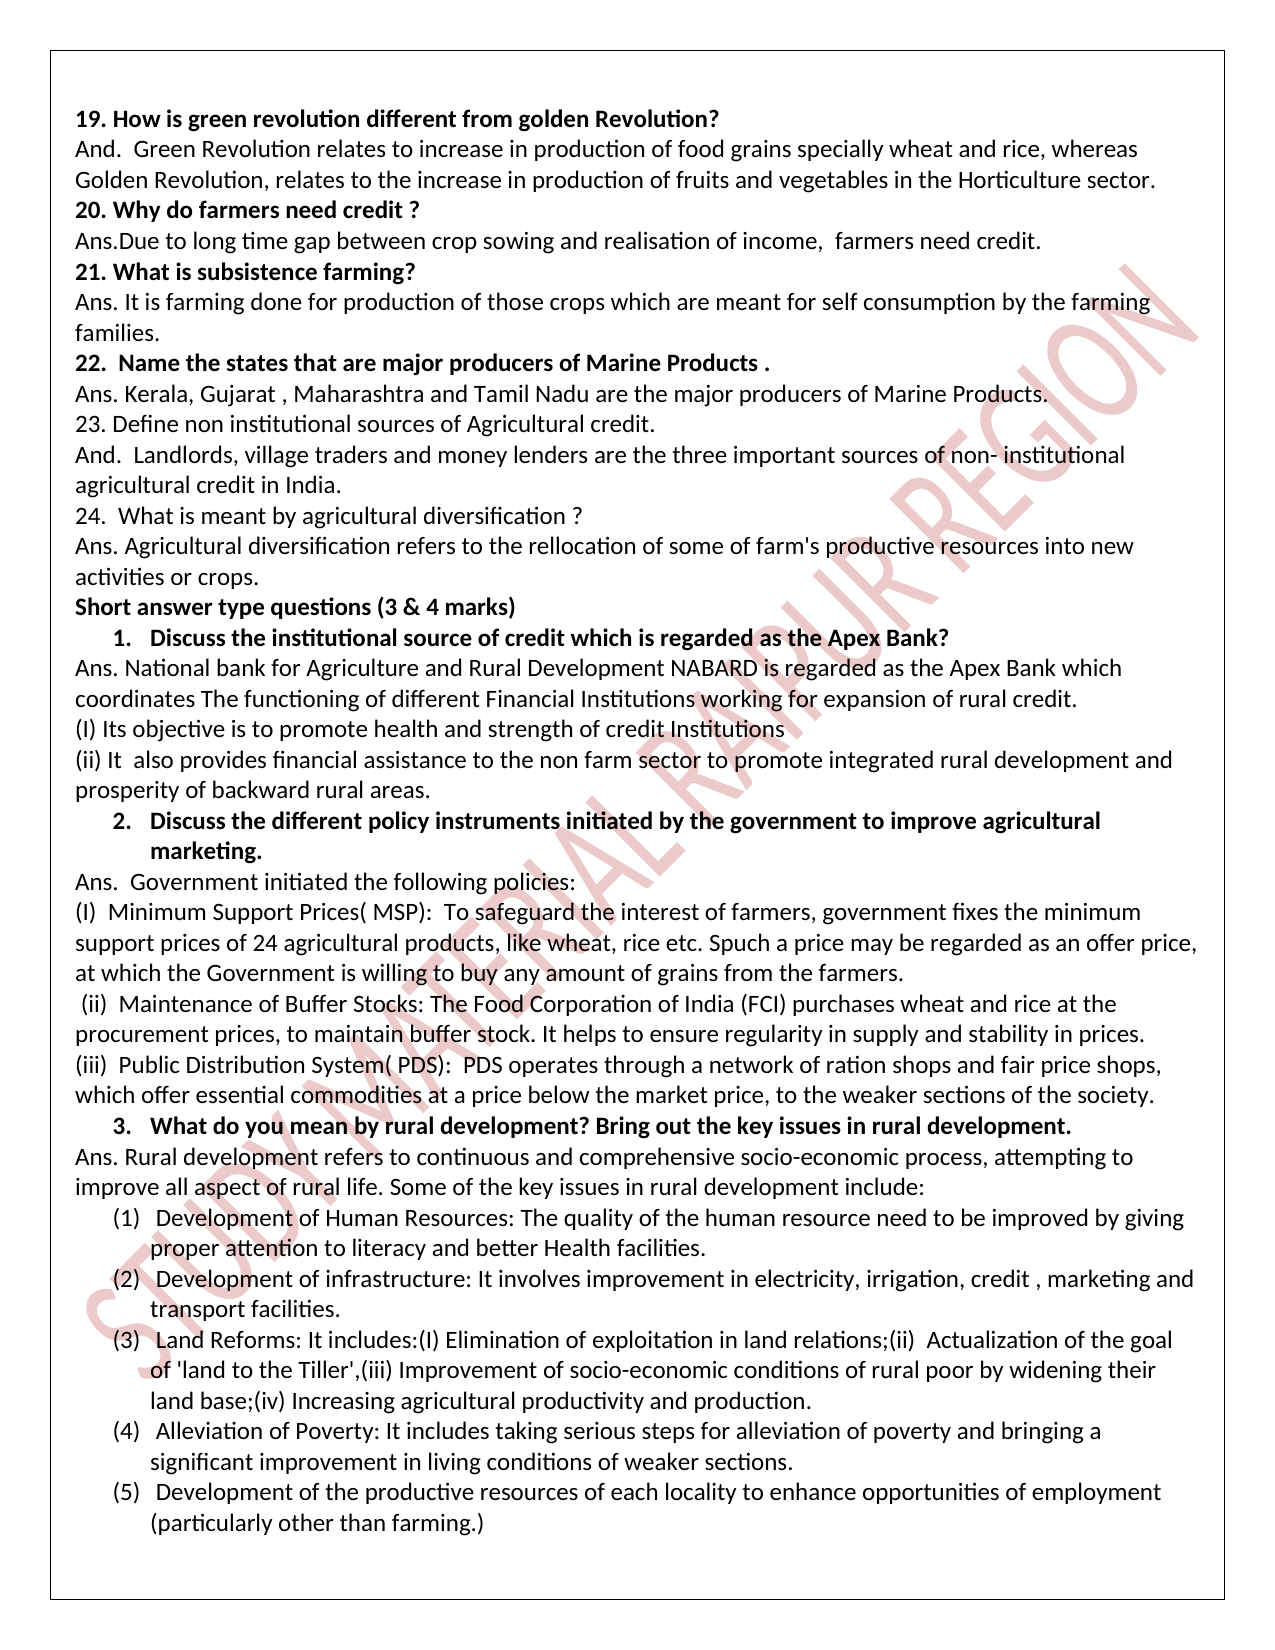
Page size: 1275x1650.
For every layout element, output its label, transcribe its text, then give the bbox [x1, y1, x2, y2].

list What do you mean by rural development? Bring out the key issues in rural development. [112, 1110, 1200, 1141]
text (ii) Maintenance of Buffer Stocks: The Food Corporation of India (FCI) purchases wheat and rice at the procurement prices, to maintain buffer stock. It helps to ensure regularity in supply and stability in prices. [75, 988, 1200, 1049]
text 22. Name the states that are major producers of Marine Products . [75, 347, 1200, 378]
text Ans.Due to long time gap between crop sowing and realisation of income, farmers need credit. [75, 225, 1200, 256]
text (I) Minimum Support Prices( MSP): To safeguard the interest of farmers, government fixes the minimum support prices of 24 agricultural products, like wheat, rice etc. Spuch a price may be regarded as an offer price, at which the Government is willing to buy any amount of grains from the farmers. [75, 897, 1200, 988]
list Discuss the different policy instruments initiated by the government to improve agricultural marketing. [112, 805, 1200, 866]
list Development of Human Resources: The quality of the human resource need to be improved by giving proper attention to literacy and better Health facilities. [112, 1202, 1200, 1263]
text 20. Why do farmers need credit ? [75, 194, 1200, 225]
text 19. How is green revolution different from golden Revolution? [75, 103, 1200, 133]
text Short answer type questions (3 & 4 marks) [75, 591, 1200, 622]
list Development of the productive resources of each locality to enhance opportunities of employment (particularly other than farming.) [112, 1476, 1200, 1537]
text Ans. Agricultural diversification refers to the rellocation of some of farm's productive resources into new activities or crops. [75, 530, 1200, 591]
text 21. What is subsistence farming? [75, 256, 1200, 286]
text Ans. It is farming done for production of those crops which are meant for self consumption by the farming families. [75, 286, 1200, 347]
list Land Reforms: It includes:(I) Elimination of exploitation in land relations;(ii) Actualization of the goal of 'land to the Tiller',(iii) Improvement of socio-economic conditions of rural poor by widening their land base;(iv) Increasing agricultural productivity and production. [112, 1324, 1200, 1415]
text Ans. Government initiated the following policies: [75, 866, 1200, 897]
text (I) Its objective is to promote health and strength of credit Institutions [75, 713, 1200, 744]
list Development of infrastructure: It involves improvement in electricity, irrigation, credit , marketing and transport facilities. [112, 1263, 1200, 1324]
text Ans. National bank for Agriculture and Rural Development NABARD is regarded as the Apex Bank which coordinates The functioning of different Financial Institutions working for expansion of rural credit. [75, 652, 1200, 713]
text And. Green Revolution relates to increase in production of food grains specially wheat and rice, whereas Golden Revolution, relates to the increase in production of fruits and vegetables in the Horticulture sector. [75, 133, 1200, 194]
text Ans. Rural development refers to continuous and comprehensive socio-economic process, attempting to improve all aspect of rural life. Some of the key issues in rural development include: [75, 1141, 1200, 1202]
text Ans. Kerala, Gujarat , Maharashtra and Tamil Nadu are the major producers of Marine Products. [75, 378, 1200, 408]
list Alleviation of Poverty: It includes taking serious steps for alleviation of poverty and bringing a significant improvement in living conditions of weaker sections. [112, 1415, 1200, 1476]
text (ii) It also provides financial assistance to the non farm sector to promote integrated rural development and prosperity of backward rural areas. [75, 744, 1200, 805]
text 23. Define non institutional sources of Agricultural credit. [75, 408, 1200, 439]
list Discuss the institutional source of credit which is regarded as the Apex Bank? [112, 622, 1200, 652]
text 24. What is meant by agricultural diversification ? [75, 500, 1200, 530]
text And. Landlords, village traders and money lenders are the three important sources of non- institutional agricultural credit in India. [75, 439, 1200, 500]
text (iii) Public Distribution System( PDS): PDS operates through a network of ration shops and fair price shops, which offer essential commodities at a price below the market price, to the weaker sections of the society. [75, 1049, 1200, 1110]
